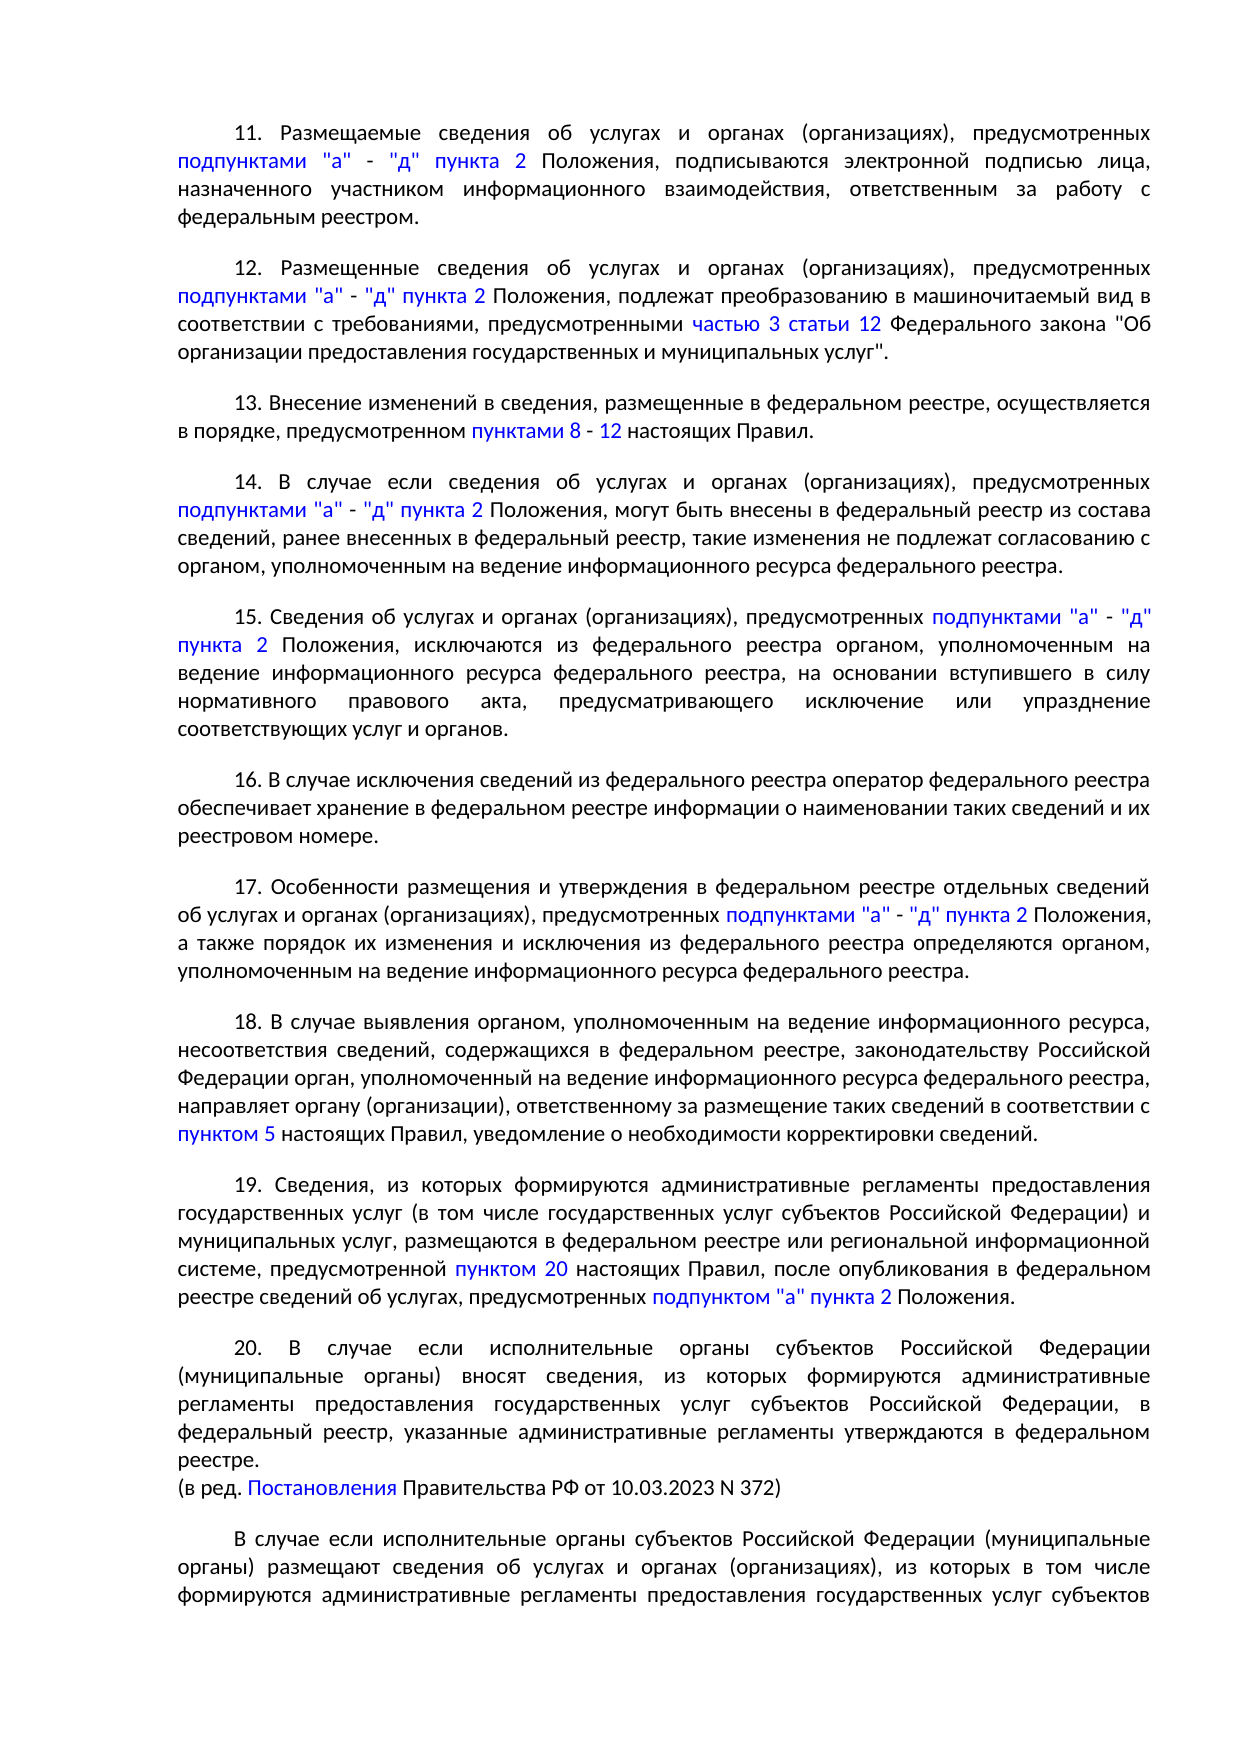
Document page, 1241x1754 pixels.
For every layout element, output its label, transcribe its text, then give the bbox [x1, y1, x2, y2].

text 18. В случае выявления органом, уполномоченным на ведение информационного ресурса, несоответствия сведений, содержащихся в федеральном реестре, законодательству Российской Федерации орган, уполномоченный на ведение информационного ресурса федерального реестра, направляет органу (организации), ответственному за размещение таких сведений в соответствии с пунктом 5 настоящих Правил, уведомление о необходимости корректировки сведений. [177, 1007, 1152, 1147]
text 14. В случае если сведения об услугах и органах (организациях), предусмотренных подпунктами "а" - "д" пункта 2 Положения, могут быть внесены в федеральный реестр из состава сведений, ранее внесенных в федеральный реестр, такие изменения не подлежат согласованию с органом, уполномоченным на ведение информационного ресурса федерального реестра. [177, 467, 1152, 579]
text 19. Сведения, из которых формируются административные регламенты предоставления государственных услуг (в том числе государственных услуг субъектов Российской Федерации) и муниципальных услуг, размещаются в федеральном реестре или региональной информационной системе, предусмотренной пунктом 20 настоящих Правил, после опубликования в федеральном реестре сведений об услугах, предусмотренных подпунктом "а" пункта 2 Положения. [177, 1170, 1152, 1310]
text 13. Внесение изменений в сведения, размещенные в федеральном реестре, осуществляется в порядке, предусмотренном пунктами 8 - 12 настоящих Правил. [177, 388, 1152, 444]
text 15. Сведения об услугах и органах (организациях), предусмотренных подпунктами "а" - "д" пункта 2 Положения, исключаются из федерального реестра органом, уполномоченным на ведение информационного ресурса федерального реестра, на основании вступившего в силу нормативного правового акта, предусматривающего исключение или упразднение соответствующих услуг и органов. [177, 602, 1152, 742]
text 16. В случае исключения сведений из федерального реестра оператор федерального реестра обеспечивает хранение в федеральном реестре информации о наименовании таких сведений и их реестровом номере. [177, 765, 1152, 849]
text (в ред. Постановления Правительства РФ от 10.03.2023 N 372) [177, 1473, 1152, 1501]
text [177, 1524, 1152, 1608]
text 11. Размещаемые сведения об услугах и органах (организациях), предусмотренных подпунктами "а" - "д" пункта 2 Положения, подписываются электронной подписью лица, назначенного участником информационного взаимодействия, ответственным за работу с федеральным реестром. [177, 118, 1152, 230]
text 12. Размещенные сведения об услугах и органах (организациях), предусмотренных подпунктами "а" - "д" пункта 2 Положения, подлежат преобразованию в машиночитаемый вид в соответствии с требованиями, предусмотренными частью 3 статьи 12 Федерального закона "Об организации предоставления государственных и муниципальных услуг". [177, 253, 1152, 365]
text 17. Особенности размещения и утверждения в федеральном реестре отдельных сведений об услугах и органах (организациях), предусмотренных подпунктами "а" - "д" пункта 2 Положения, а также порядок их изменения и исключения из федерального реестра определяются органом, уполномоченным на ведение информационного ресурса федерального реестра. [177, 872, 1152, 984]
text 20. В случае если исполнительные органы субъектов Российской Федерации (муниципальные органы) вносят сведения, из которых формируются административные регламенты предоставления государственных услуг субъектов Российской Федерации, в федеральный реестр, указанные административные регламенты утверждаются в федеральном реестре. [177, 1333, 1152, 1473]
